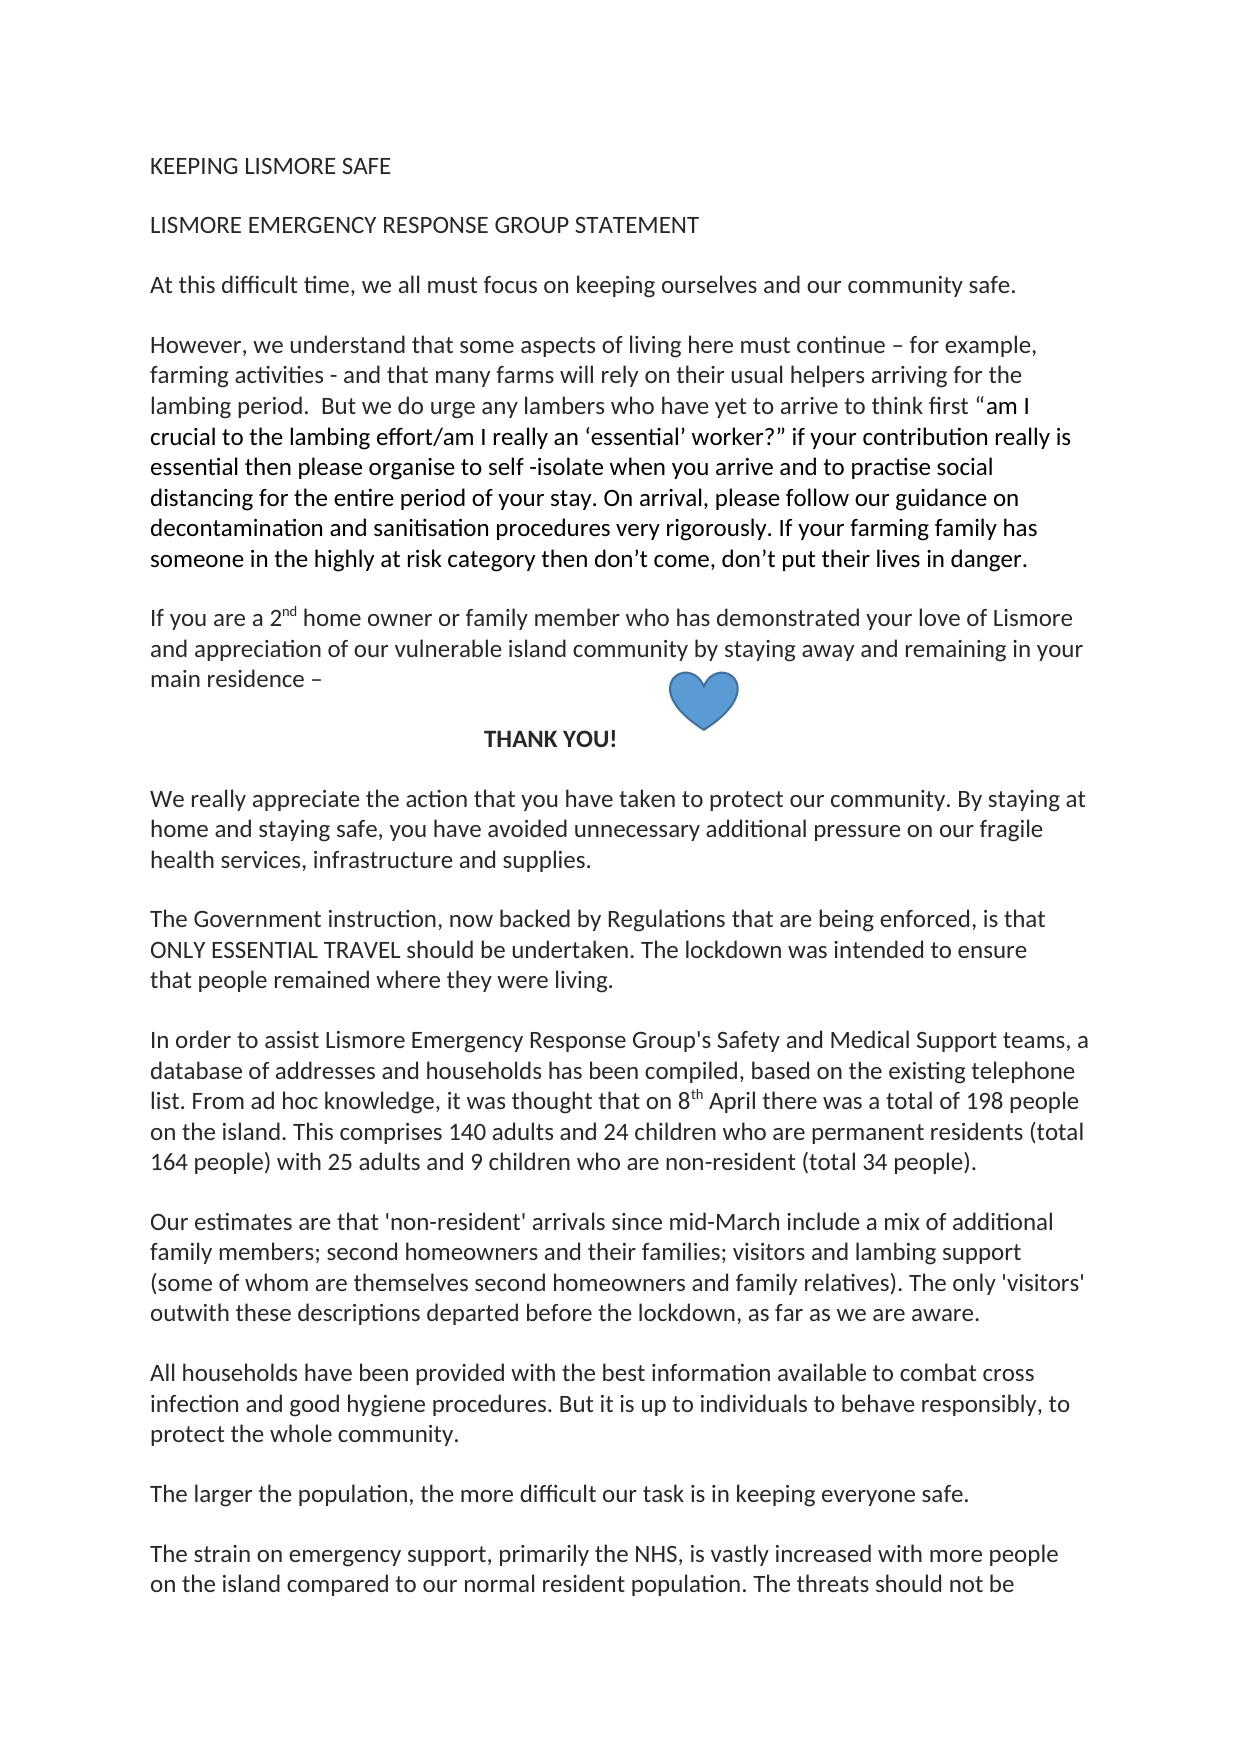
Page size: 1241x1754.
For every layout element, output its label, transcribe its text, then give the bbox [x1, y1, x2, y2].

text We really appreciate the action that you have taken to protect our community. By staying at home and staying safe, you have avoided unnecessary additional pressure on our fragile health services, infrastructure and supplies. [150, 783, 1090, 874]
text At this difficult time, we all must focus on keeping ourselves and our community safe. [150, 269, 1090, 300]
text The Government instruction, now backed by Regulations that are being enforced, is that ONLY ESSENTIAL TRAVEL should be undertaken. The lockdown was intended to ensure that people remained where they were living. [150, 903, 1090, 995]
text LISMORE EMERGENCY RESPONSE GROUP STATEMENT [150, 210, 1090, 240]
text In order to assist Lismore Emergency Response Group's Safety and Medical Support teams, a database of addresses and households has been compiled, based on the existing telephone list. From ad hoc knowledge, it was thought that on 8th April there was a total of 198 people on the island. This comprises 140 adults and 24 children who are permanent residents (total 164 people) with 25 adults and 9 children who are non-resident (total 34 people). [150, 1024, 1090, 1177]
text Our estimates are that 'non-resident' arrivals since mid-March include a mix of additional family members; second homeowners and their families; visitors and lambing support (some of whom are themselves second homeowners and family relatives). The only 'visitors' outwith these descriptions departed before the lockdown, as far as we are aware. [150, 1206, 1090, 1328]
text All households have been provided with the best information available to combat cross infection and good hygiene procedures. But it is up to individuals to behave responsibly, to protect the whole community. [150, 1357, 1090, 1449]
text THANK YOU! [150, 723, 1090, 754]
text However, we understand that some aspects of living here must continue – for example, farming activities - and that many farms will rely on their usual helpers arriving for the lambing period. But we do urge any lambers who have yet to arrive to think first “am I crucial to the lambing effort/am I really an ‘essential’ worker?” if your contribution really is essential then please organise to self -isolate when you arrive and to practise social distancing for the entire period of your stay. On arrival, please follow our guidance on decontamination and sanitisation procedures very rigorously. If your farming family has someone in the highly at risk category then don’t come, don’t put their lives in danger. [150, 329, 1090, 573]
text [150, 1538, 1090, 1599]
text If you are a 2nd home owner or family member who has demonstrated your love of Lismore and appreciation of our vulnerable island community by staying away and remaining in your main residence – [150, 602, 1090, 694]
text The larger the population, the more difficult our task is in keeping everyone safe. [150, 1478, 1090, 1508]
text KEEPING LISMORE SAFE [150, 150, 1090, 181]
